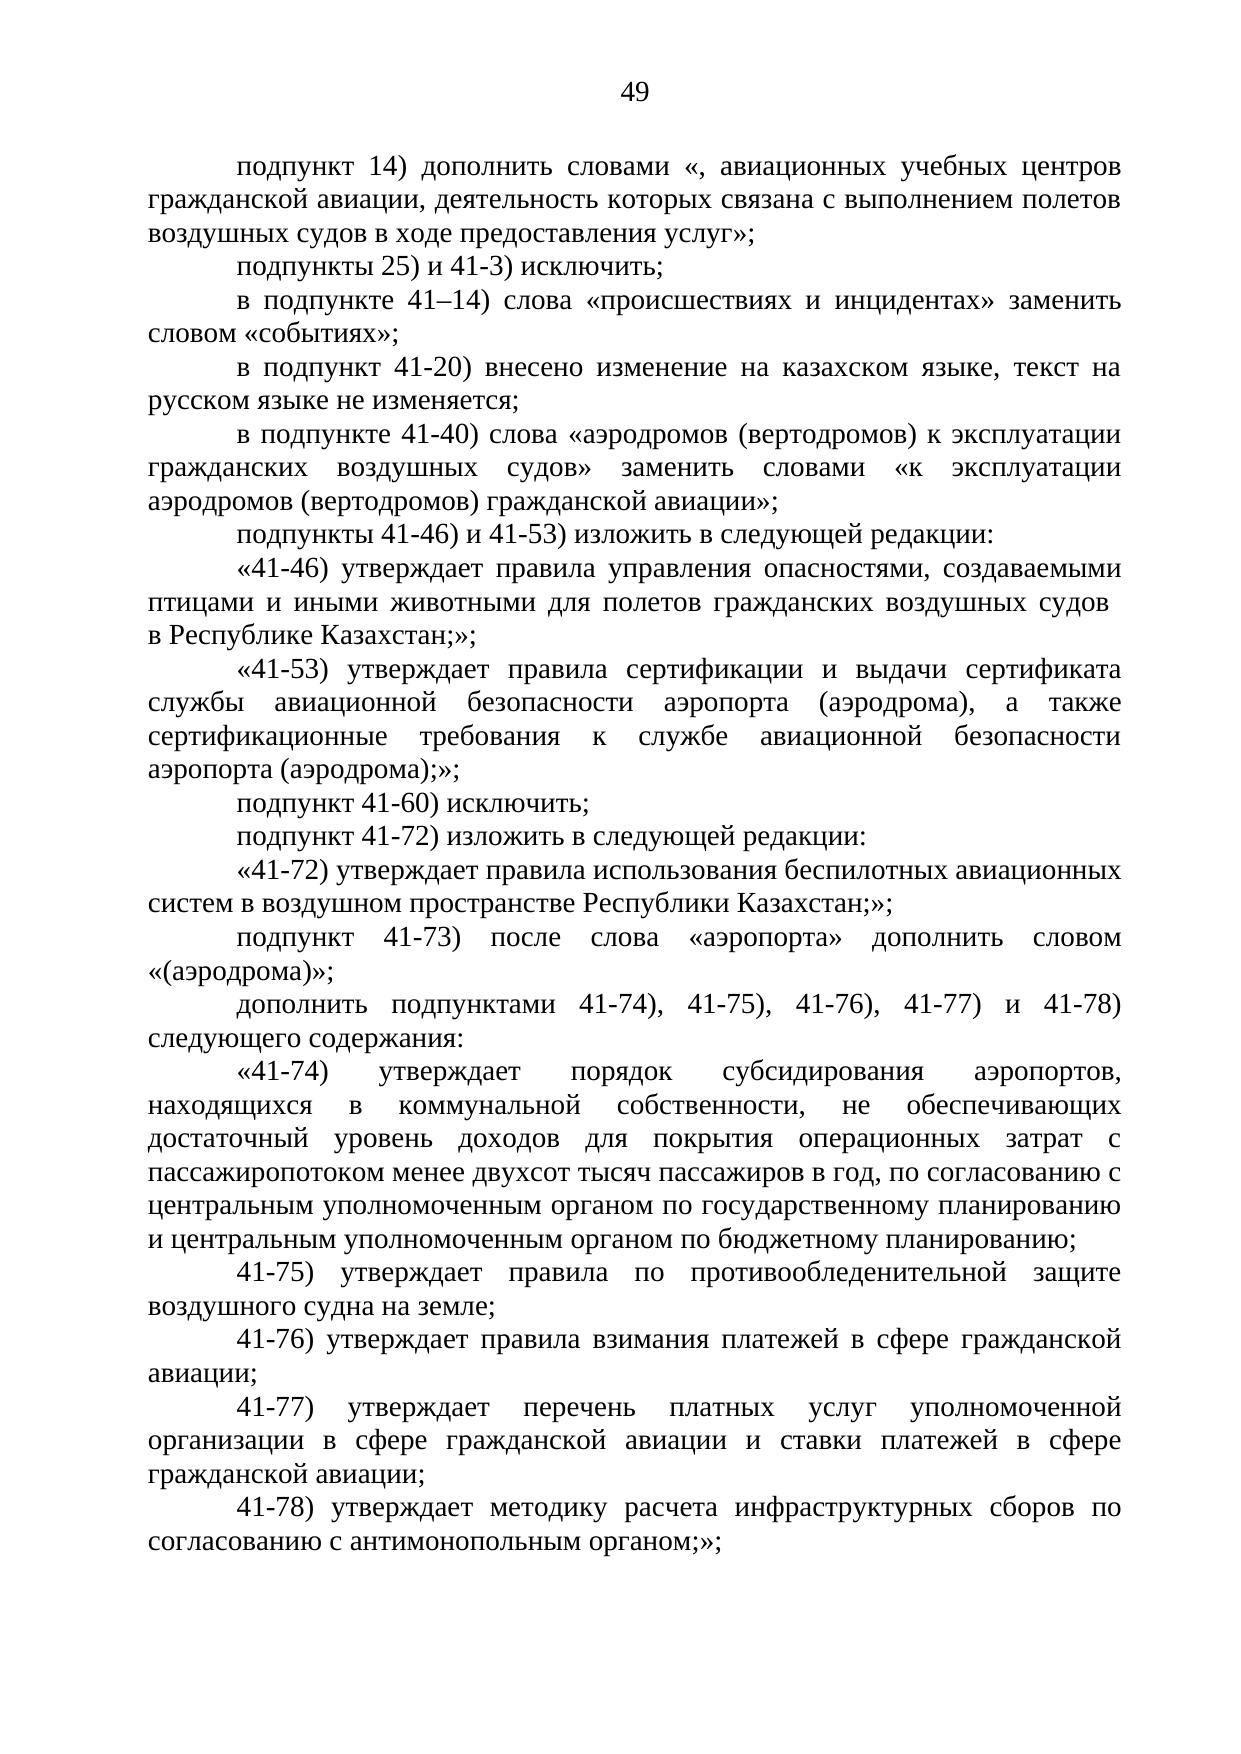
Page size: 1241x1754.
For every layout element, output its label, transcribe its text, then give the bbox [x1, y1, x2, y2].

text подпункт 41-60) исключить; [148, 785, 1122, 818]
text дополнить подпунктами 41-74), 41-75), 41-76), 41-77) и 41-78) следующего содержания: [148, 986, 1122, 1053]
text подпункт 41-73) после слова «аэропорта» дополнить словом «(аэродрома)»; [148, 919, 1122, 986]
text «41-53) утверждает правила сертификации и выдачи сертификата службы авиационной безопасности аэропорта (аэродрома), а также сертификационные требования к службе авиационной безопасности аэропорта (аэродрома);»; [148, 651, 1122, 785]
text 41-78) утверждает методику расчета инфраструктурных сборов по согласованию с антимонопольным органом;»; [148, 1489, 1122, 1556]
text подпункты 25) и 41-3) исключить; [148, 248, 1122, 282]
text подпункты 41-46) и 41-53) изложить в следующей редакции: [148, 517, 1122, 550]
text подпункт 14) дополнить словами «, авиационных учебных центров гражданской авиации, деятельность которых связана с выполнением полетов воздушных судов в ходе предоставления услуг»; [148, 148, 1122, 248]
text 41-77) утверждает перечень платных услуг уполномоченной организации в сфере гражданской авиации и ставки платежей в сфере гражданской авиации; [148, 1389, 1122, 1489]
text подпункт 41-72) изложить в следующей редакции: [148, 818, 1122, 852]
text в подпункт 41-20) внесено изменение на казахском языке, текст на русском языке не изменяется; [148, 349, 1122, 416]
text в подпункте 41-40) слова «аэродромов (вертодромов) к эксплуатации гражданских воздушных судов» заменить словами «к эксплуатации аэродромов (вертодромов) гражданской авиации»; [148, 416, 1122, 517]
text в подпункте 41–14) слова «происшествиях и инцидентах» заменить словом «событиях»; [148, 282, 1122, 349]
text «41-46) утверждает правила управления опасностями, создаваемыми птицами и иными животными для полетов гражданских воздушных судов в Республике Казахстан;»; [148, 550, 1122, 651]
text «41-72) утверждает правила использования беспилотных авиационных систем в воздушном пространстве Республики Казахстан;»; [148, 852, 1122, 919]
text 41-76) утверждает правила взимания платежей в сфере гражданской авиации; [148, 1322, 1122, 1389]
text «41-74) утверждает порядок субсидирования аэропортов, находящихся в коммунальной собственности, не обеспечивающих достаточный уровень доходов для покрытия операционных затрат с пассажиропотоком менее двухсот тысяч пассажиров в год, по согласованию с центральным уполномоченным органом по государственному планированию и центральным уполномоченным органом по бюджетному планированию; [148, 1053, 1122, 1254]
text 41-75) утверждает правила по противообледенительной защите воздушного судна на земле; [148, 1254, 1122, 1322]
